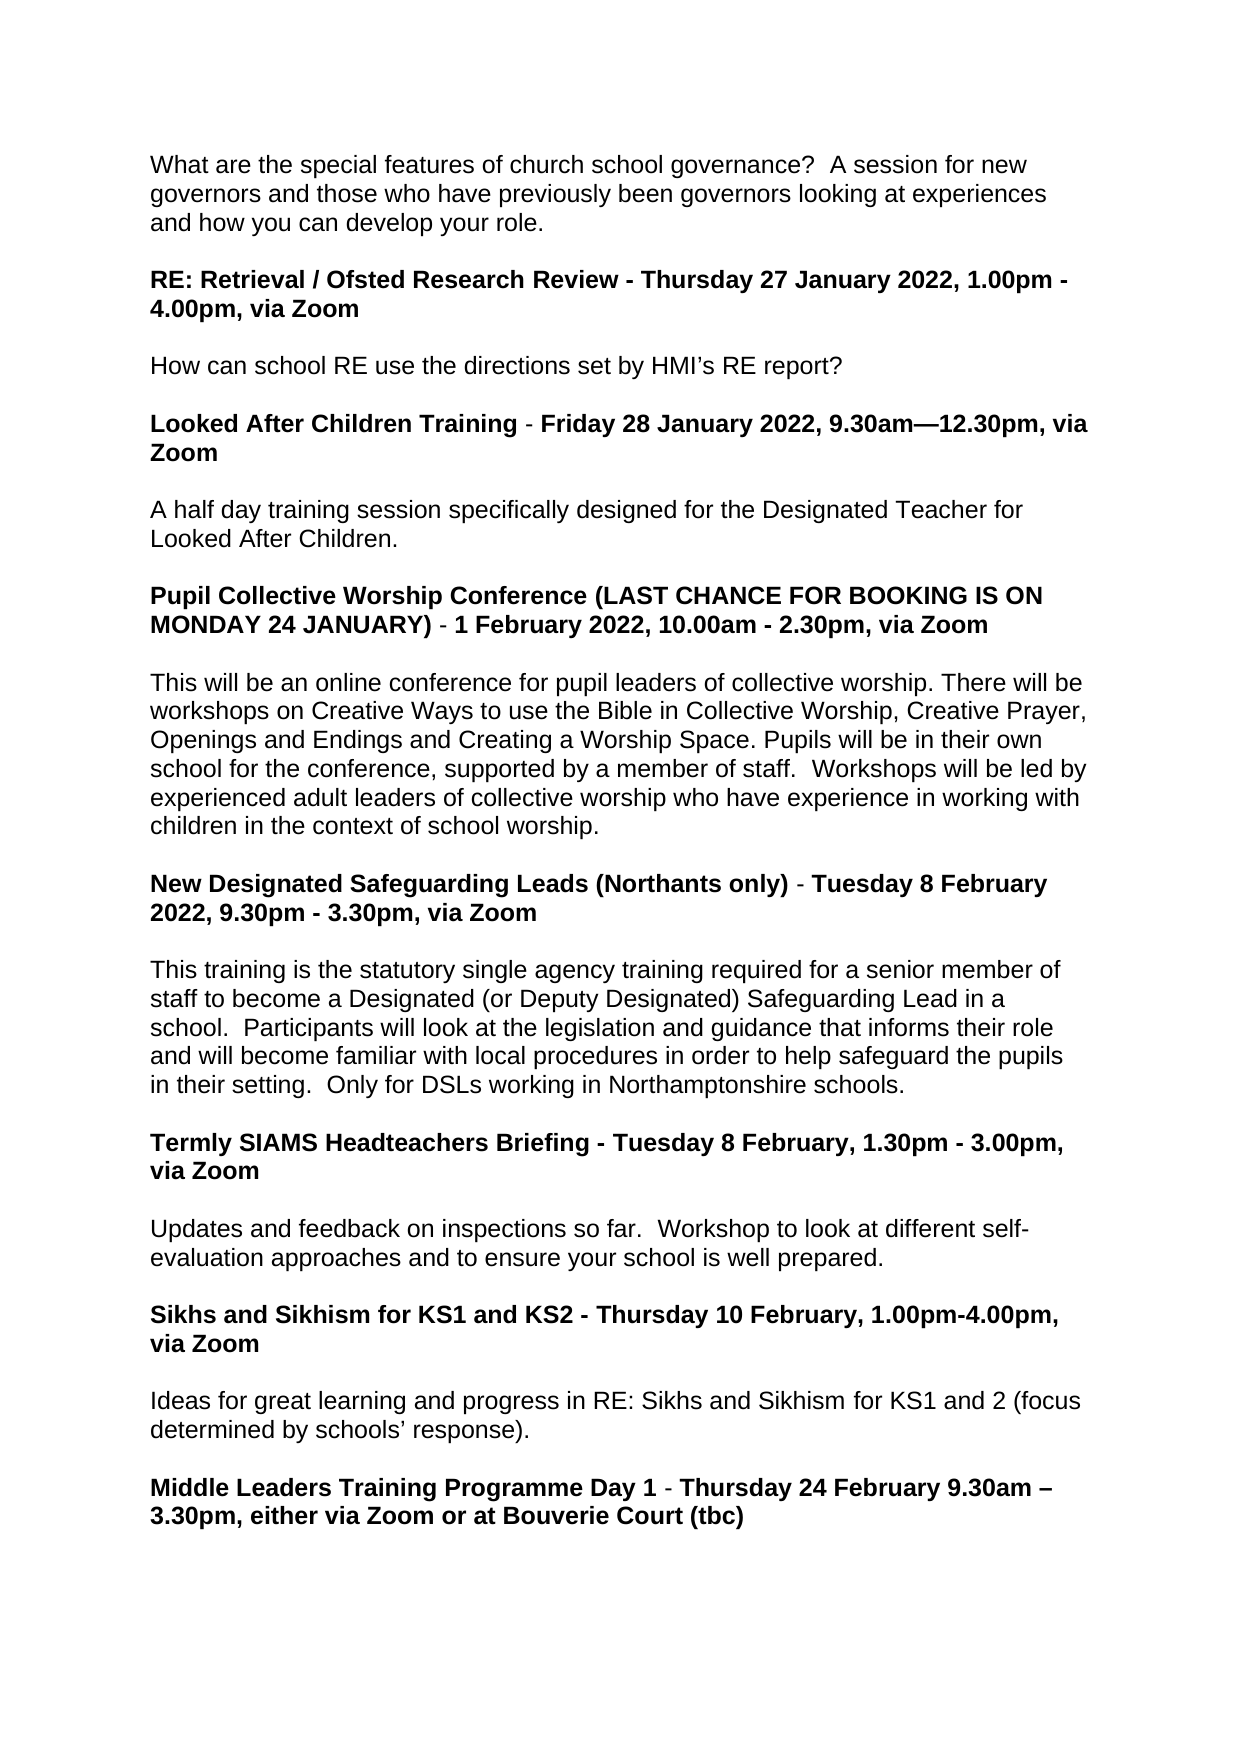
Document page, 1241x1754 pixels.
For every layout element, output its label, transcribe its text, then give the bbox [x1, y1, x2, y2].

text Middle Leaders Training Programme Day 1 - Thursday 24 February 9.30am – 3.30pm, either via Zoom or at Bouverie Court (tbc) [150, 1472, 1090, 1530]
text New Designated Safeguarding Leads (Northants only) - Tuesday 8 February 2022, 9.30pm - 3.30pm, via Zoom [150, 869, 1090, 926]
text Ideas for great learning and progress in RE: Sikhs and Sikhism for KS1 and 2 (focus determined by schools’ response). [150, 1386, 1090, 1444]
text This will be an online conference for pupil leaders of collective worship. There will be workshops on Creative Ways to use the Bible in Collective Worship, Creative Prayer, Openings and Endings and Creating a Worship Space. Pupils will be in their own school for the conference, supported by a member of staff. Workshops will be led by experienced adult leaders of collective worship who have experience in working with children in the context of school worship. [150, 667, 1090, 840]
text What are the special features of church school governance? A session for new governors and those who have previously been governors looking at experiences and how you can develop your role. [150, 150, 1090, 236]
text This training is the statutory single agency training required for a senior member of staff to become a Designated (or Deputy Designated) Safeguarding Lead in a school. Participants will look at the legislation and guidance that informs their role and will become familiar with local procedures in order to help safeguard the pupils in their setting. Only for DSLs working in Northamptonshire schools. [150, 955, 1090, 1099]
text Updates and feedback on inspections so far. Workshop to look at different self-evaluation approaches and to ensure your school is well prepared. [150, 1214, 1090, 1271]
text How can school RE use the directions set by HMI’s RE report? [150, 351, 1090, 380]
text A half day training session specifically designed for the Designated Teacher for Looked After Children. [150, 495, 1090, 552]
text RE: Retrieval / Ofsted Research Review - Thursday 27 January 2022, 1.00pm - 4.00pm, via Zoom [150, 265, 1090, 322]
text Looked After Children Training - Friday 28 January 2022, 9.30am—12.30pm, via Zoom [150, 409, 1090, 466]
text Termly SIAMS Headteachers Briefing - Tuesday 8 February, 1.30pm - 3.00pm, via Zoom [150, 1127, 1090, 1185]
text Pupil Collective Worship Conference (LAST CHANCE FOR BOOKING IS ON MONDAY 24 JANUARY) - 1 February 2022, 10.00am - 2.30pm, via Zoom [150, 581, 1090, 639]
text Sikhs and Sikhism for KS1 and KS2 - Thursday 10 February, 1.00pm-4.00pm, via Zoom [150, 1300, 1090, 1357]
